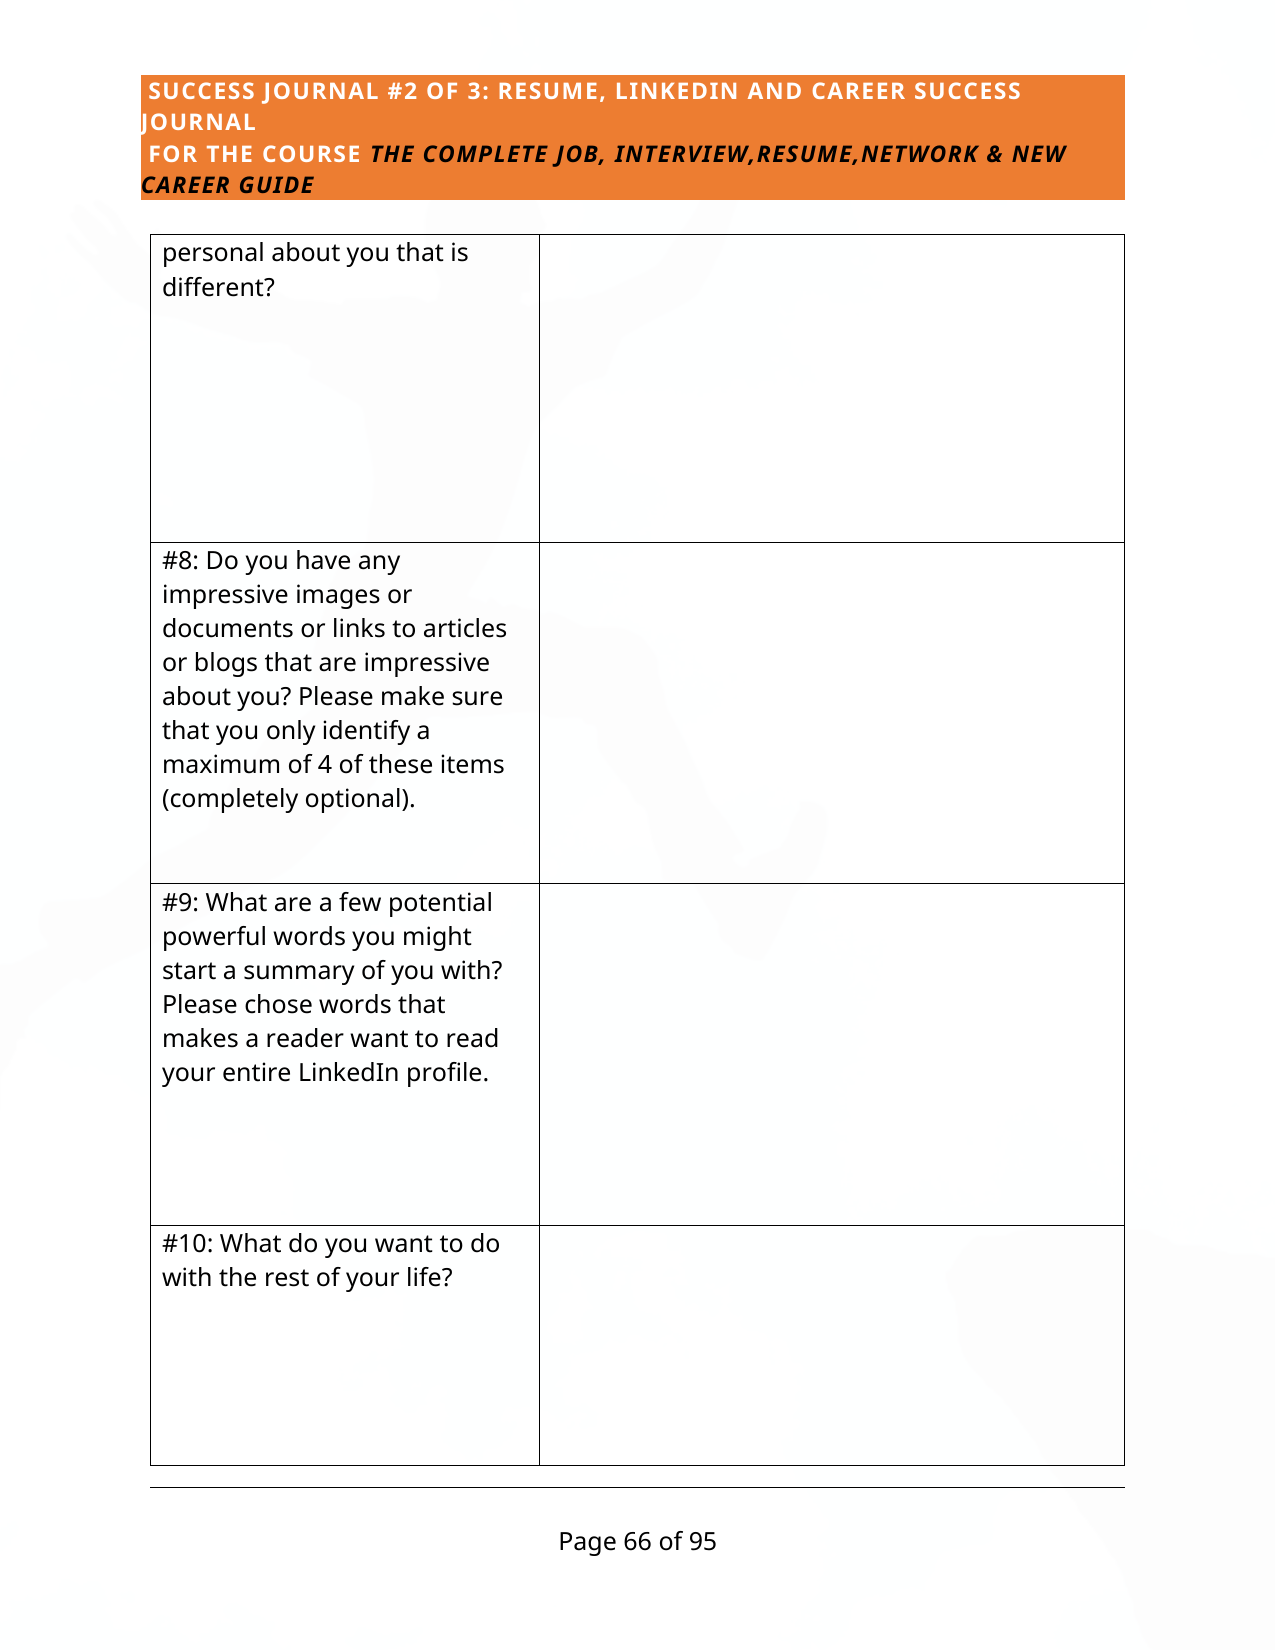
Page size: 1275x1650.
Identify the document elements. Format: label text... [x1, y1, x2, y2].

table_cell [151, 1226, 539, 1464]
table_cell #8: Do you have any impressive images or documents or links to articles or blogs that are impressive about you? Please make sure that you only identify a maximum of 4 of these items (completely optional). [151, 543, 539, 883]
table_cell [151, 235, 539, 542]
table_cell [540, 543, 1124, 883]
table_cell [540, 884, 1124, 1225]
table_cell #9: What are a few potential powerful words you might start a summary of you with? Please chose words that makes a reader want to read your entire LinkedIn profile. [151, 884, 539, 1225]
table_cell [540, 235, 1124, 542]
table_cell [540, 1226, 1124, 1464]
